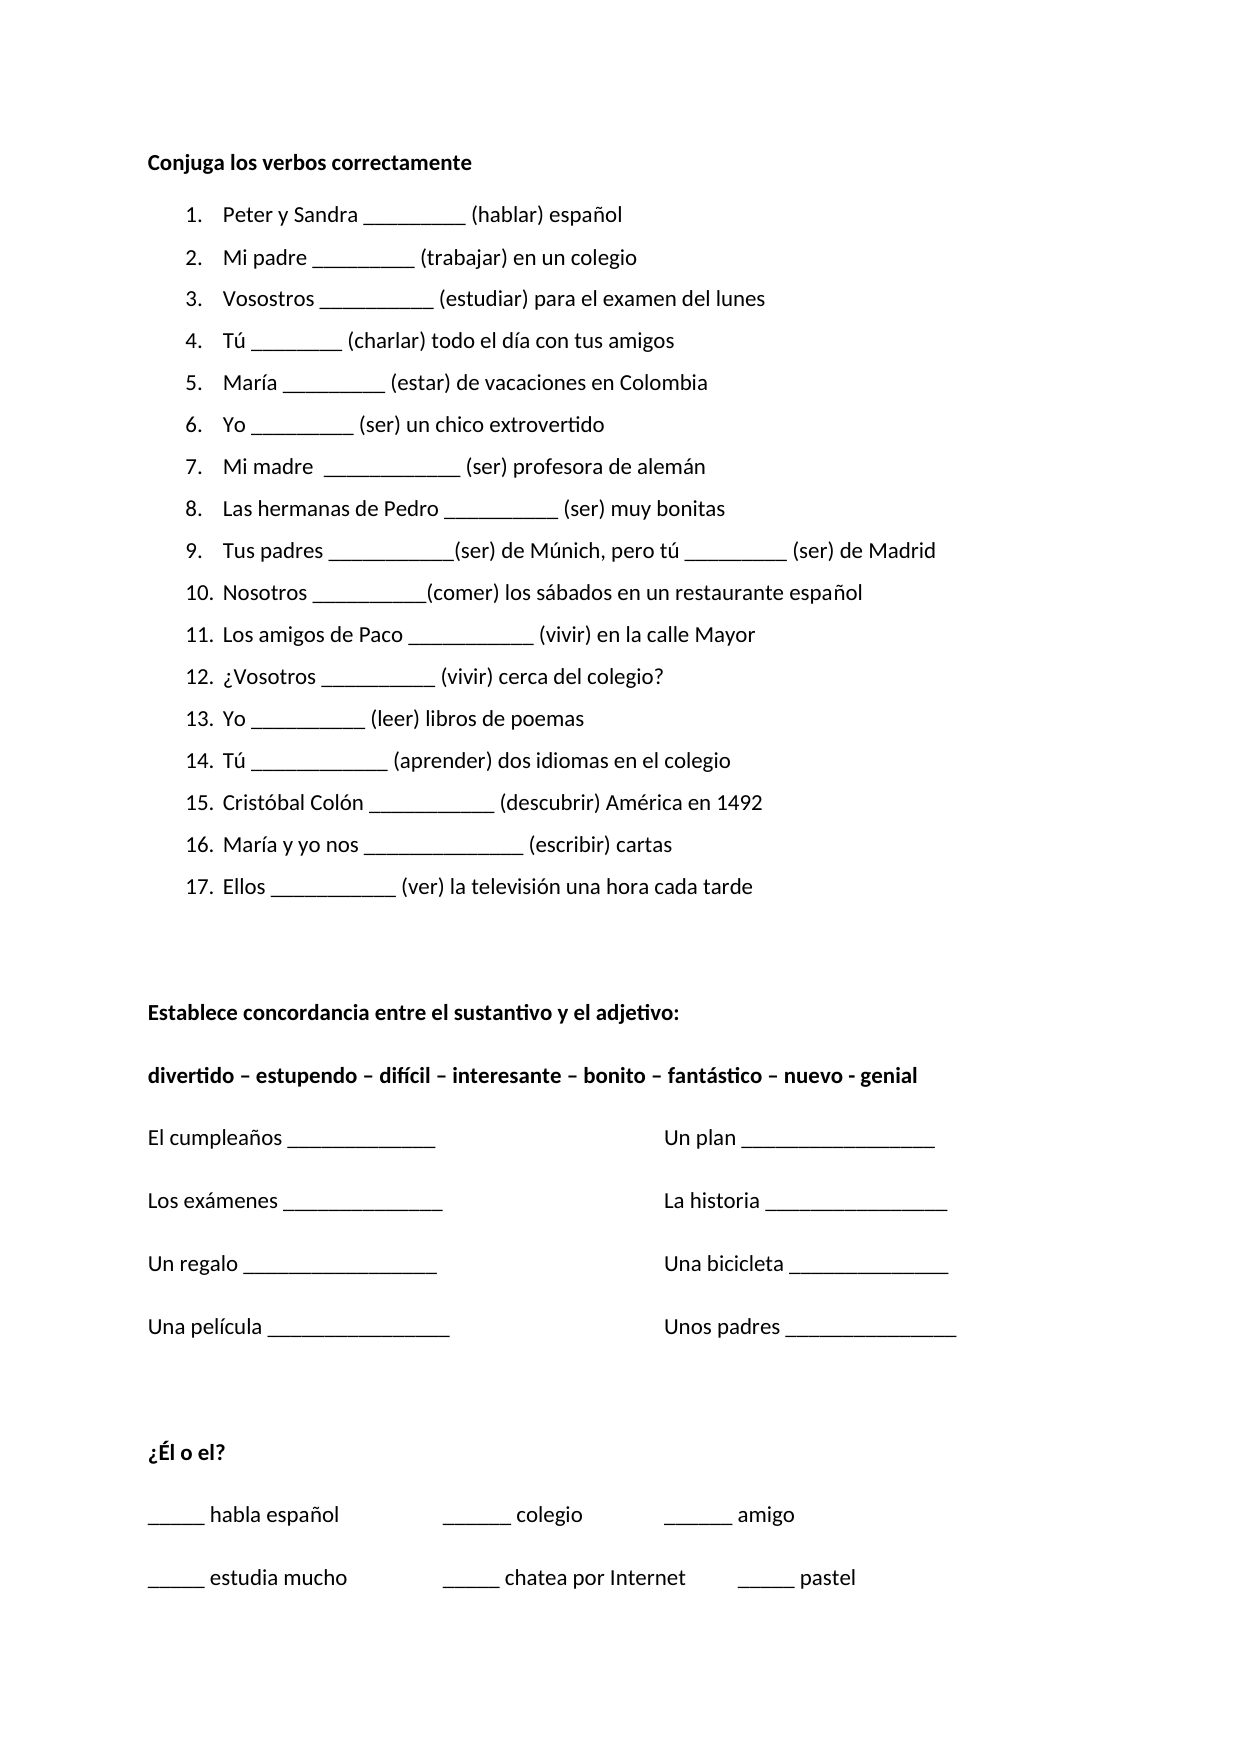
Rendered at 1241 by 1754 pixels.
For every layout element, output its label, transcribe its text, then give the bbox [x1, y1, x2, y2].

list Vosostros __________ (estudiar) para el examen del lunes [185, 284, 1093, 313]
list Los amigos de Paco ___________ (vivir) en la calle Mayor [185, 620, 1093, 648]
list Tú ____________ (aprender) dos idiomas en el colegio [185, 746, 1093, 774]
text ¿Él o el? [148, 1438, 1093, 1466]
list Las hermanas de Pedro __________ (ser) muy bonitas [185, 494, 1093, 522]
text Conjuga los verbos correctamente [148, 148, 1093, 176]
list Mi padre _________ (trabajar) en un colegio [185, 243, 1093, 271]
list Yo _________ (ser) un chico extrovertido [185, 411, 1093, 438]
list Tú ________ (charlar) todo el día con tus amigos [185, 327, 1093, 354]
list ¿Vosotros __________ (vivir) cerca del colegio? [185, 662, 1093, 690]
text _____ habla español ______ colegio ______ amigo [148, 1500, 1093, 1528]
text Los exámenes ______________ La historia ________________ [148, 1186, 1093, 1214]
list María _________ (estar) de vacaciones en Colombia [185, 368, 1093, 397]
list Peter y Sandra _________ (hablar) español [185, 201, 1093, 229]
list Mi madre ____________ (ser) profesora de alemán [185, 452, 1093, 481]
text _____ estudia mucho _____ chatea por Internet _____ pastel [148, 1563, 1093, 1591]
text divertido – estupendo – difícil – interesante – bonito – fantástico – nuevo - genial [148, 1061, 1093, 1089]
list Yo __________ (leer) libros de poemas [185, 704, 1093, 732]
text Establece concordancia entre el sustantivo y el adjetivo: [148, 998, 1093, 1026]
list Tus padres ___________(ser) de Múnich, pero tú _________ (ser) de Madrid [185, 536, 1093, 564]
text Una película ________________ Unos padres _______________ [148, 1312, 1093, 1340]
list Nosotros __________(comer) los sábados en un restaurante español [185, 578, 1093, 606]
list María y yo nos ______________ (escribir) cartas [185, 830, 1093, 858]
text Un regalo _________________ Una bicicleta ______________ [148, 1249, 1093, 1277]
text El cumpleaños _____________ Un plan _________________ [148, 1123, 1093, 1152]
list Ellos ___________ (ver) la televisión una hora cada tarde [185, 872, 1093, 900]
list Cristóbal Colón ___________ (descubrir) América en 1492 [185, 788, 1093, 816]
